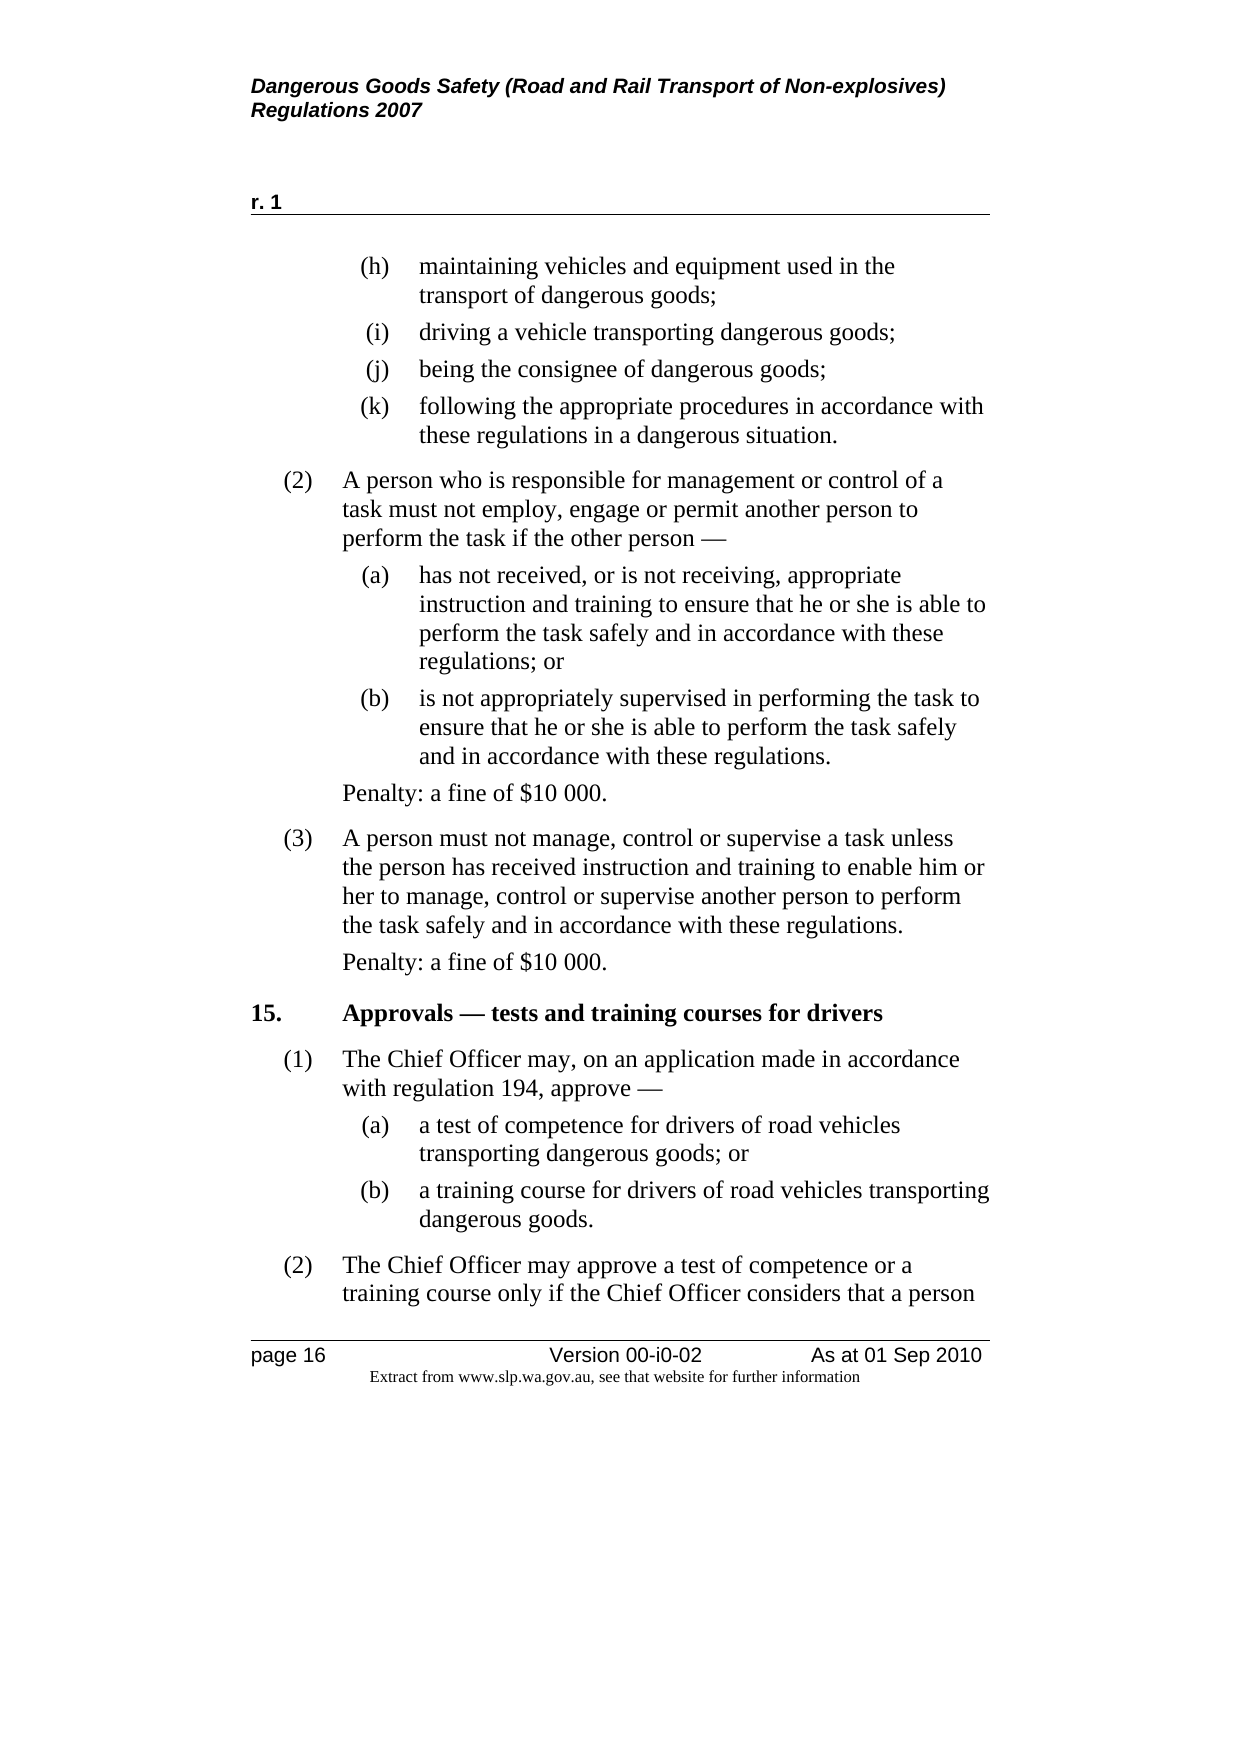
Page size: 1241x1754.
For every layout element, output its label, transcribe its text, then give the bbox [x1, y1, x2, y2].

text (j) being the consignee of dangerous goods; [251, 354, 990, 383]
text (b) is not appropriately supervised in performing the task to ensure that he or she is able to perform the task safely and in accordance with these regulations. [251, 683, 990, 770]
text (2) A person who is responsible for management or control of a task must not employ, engage or permit another person to perform the task if the other person — [251, 466, 990, 552]
text (k) following the appropriate procedures in accordance with these regulations in a dangerous situation. [251, 391, 990, 449]
text (i) driving a vehicle transporting dangerous goods; [251, 317, 990, 346]
text (a) a test of competence for drivers of road vehicles transporting dangerous goods; or [251, 1110, 990, 1167]
text (b) a training course for drivers of road vehicles transporting dangerous goods. [251, 1176, 990, 1233]
subtitle 15. Approvals — tests and training courses for drivers [251, 998, 990, 1027]
text (h) maintaining vehicles and equipment used in the transport of dangerous goods; [251, 251, 990, 309]
text Penalty: a fine of $10 000. [251, 947, 990, 976]
text (1) The Chief Officer may, on an application made in accordance with regulation 194, approve — [251, 1044, 990, 1101]
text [251, 1250, 990, 1307]
text (3) A person must not manage, control or supervise a task unless the person has received instruction and training to enable him or her to manage, control or supervise another person to perform the task safely and in accordance with these regulations. [251, 823, 990, 938]
text Penalty: a fine of $10 000. [251, 778, 990, 807]
text (a) has not received, or is not receiving, appropriate instruction and training to ensure that he or she is able to perform the task safely and in accordance with these regulations; or [251, 560, 990, 675]
